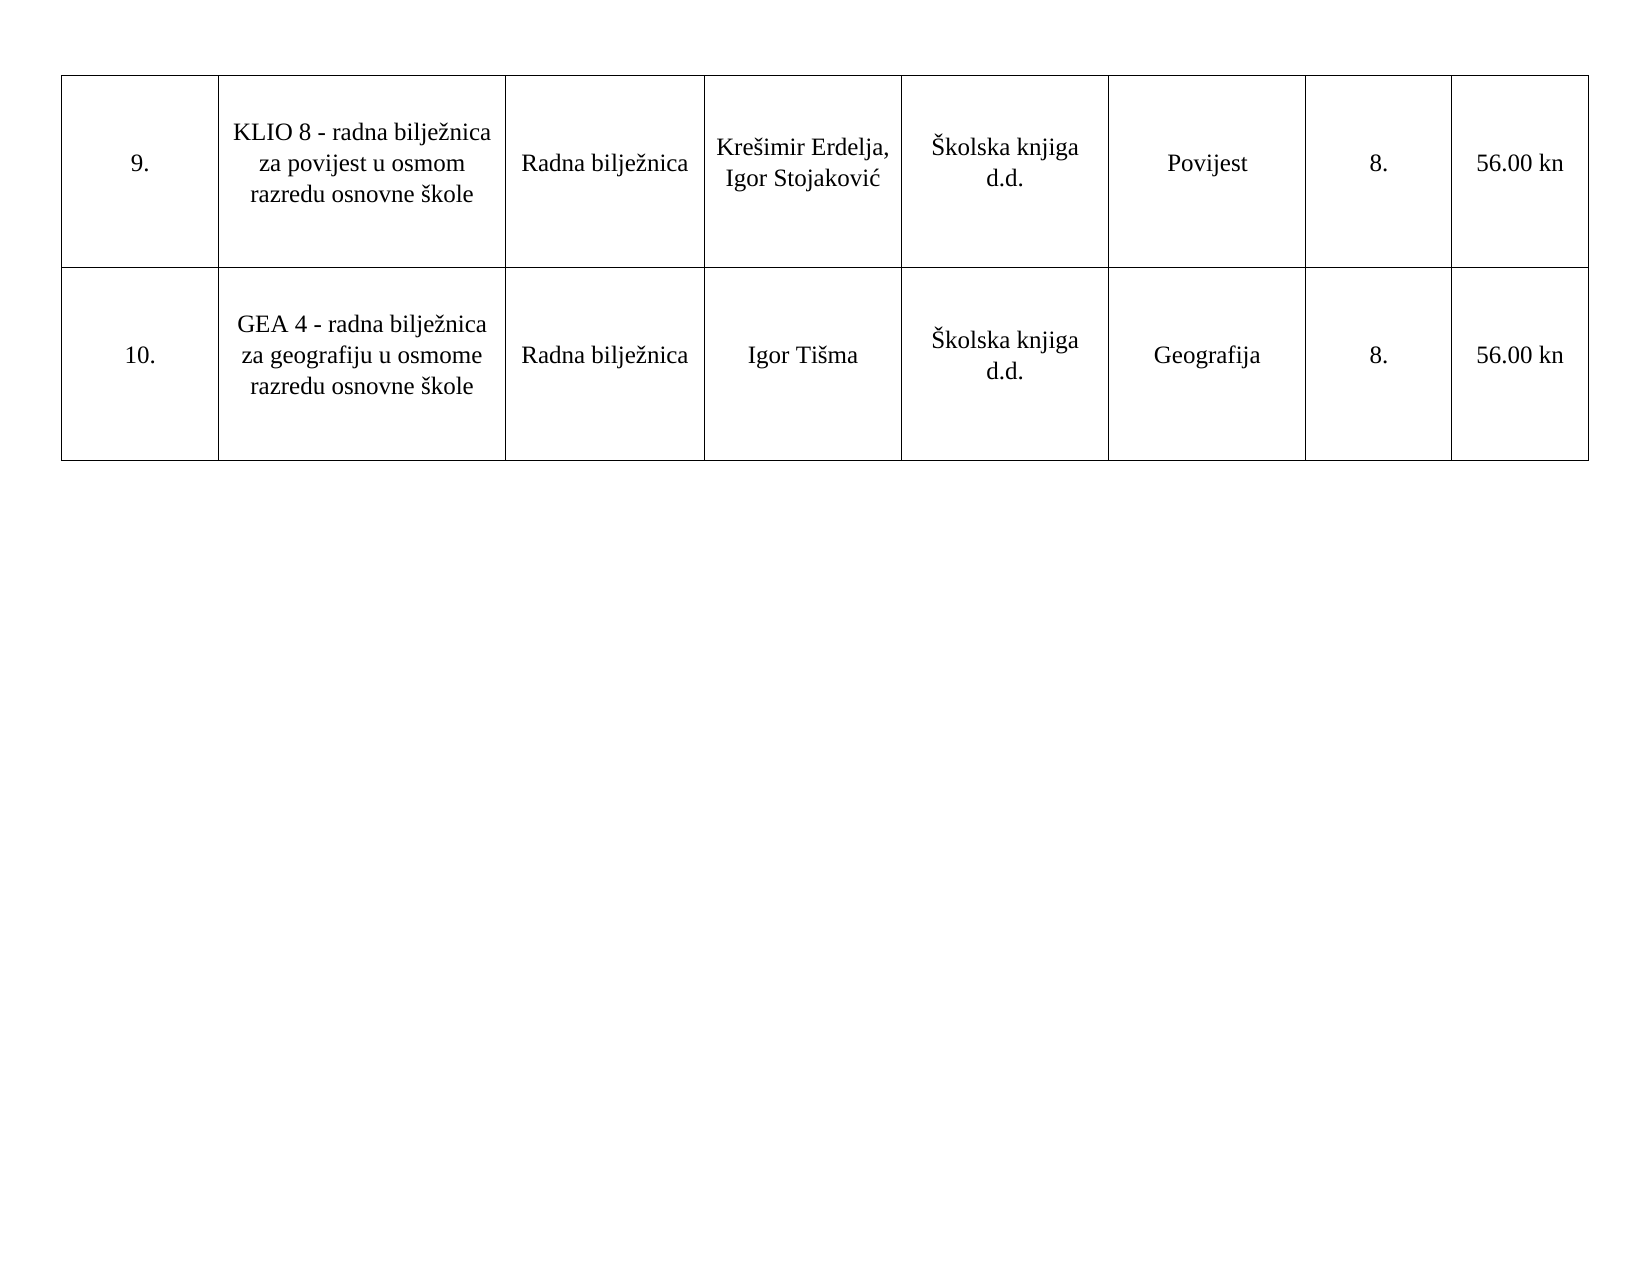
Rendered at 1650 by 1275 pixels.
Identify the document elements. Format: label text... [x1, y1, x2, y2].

table_cell Povijest [1109, 76, 1305, 267]
table_cell Igor Tišma [705, 268, 901, 459]
table_cell Geografija [1109, 268, 1305, 459]
table_cell GEA 4 - radna bilježnica za geografiju u osmome razredu osnovne škole [219, 268, 505, 459]
table_cell 10. [62, 268, 218, 459]
table_cell 8. [1306, 76, 1451, 267]
table_cell Školska knjiga d.d. [902, 76, 1108, 267]
table_cell 9. [62, 76, 218, 267]
table_cell Radna bilježnica [506, 76, 704, 267]
table_cell 56.00 kn [1452, 268, 1588, 459]
table_cell 8. [1306, 268, 1451, 459]
table_cell KLIO 8 - radna bilježnica za povijest u osmom razredu osnovne škole [219, 76, 505, 267]
table_cell Radna bilježnica [506, 268, 704, 459]
table_cell Krešimir Erdelja, Igor Stojaković [705, 76, 901, 267]
table_cell 56.00 kn [1452, 76, 1588, 267]
table_cell Školska knjiga d.d. [902, 268, 1108, 459]
